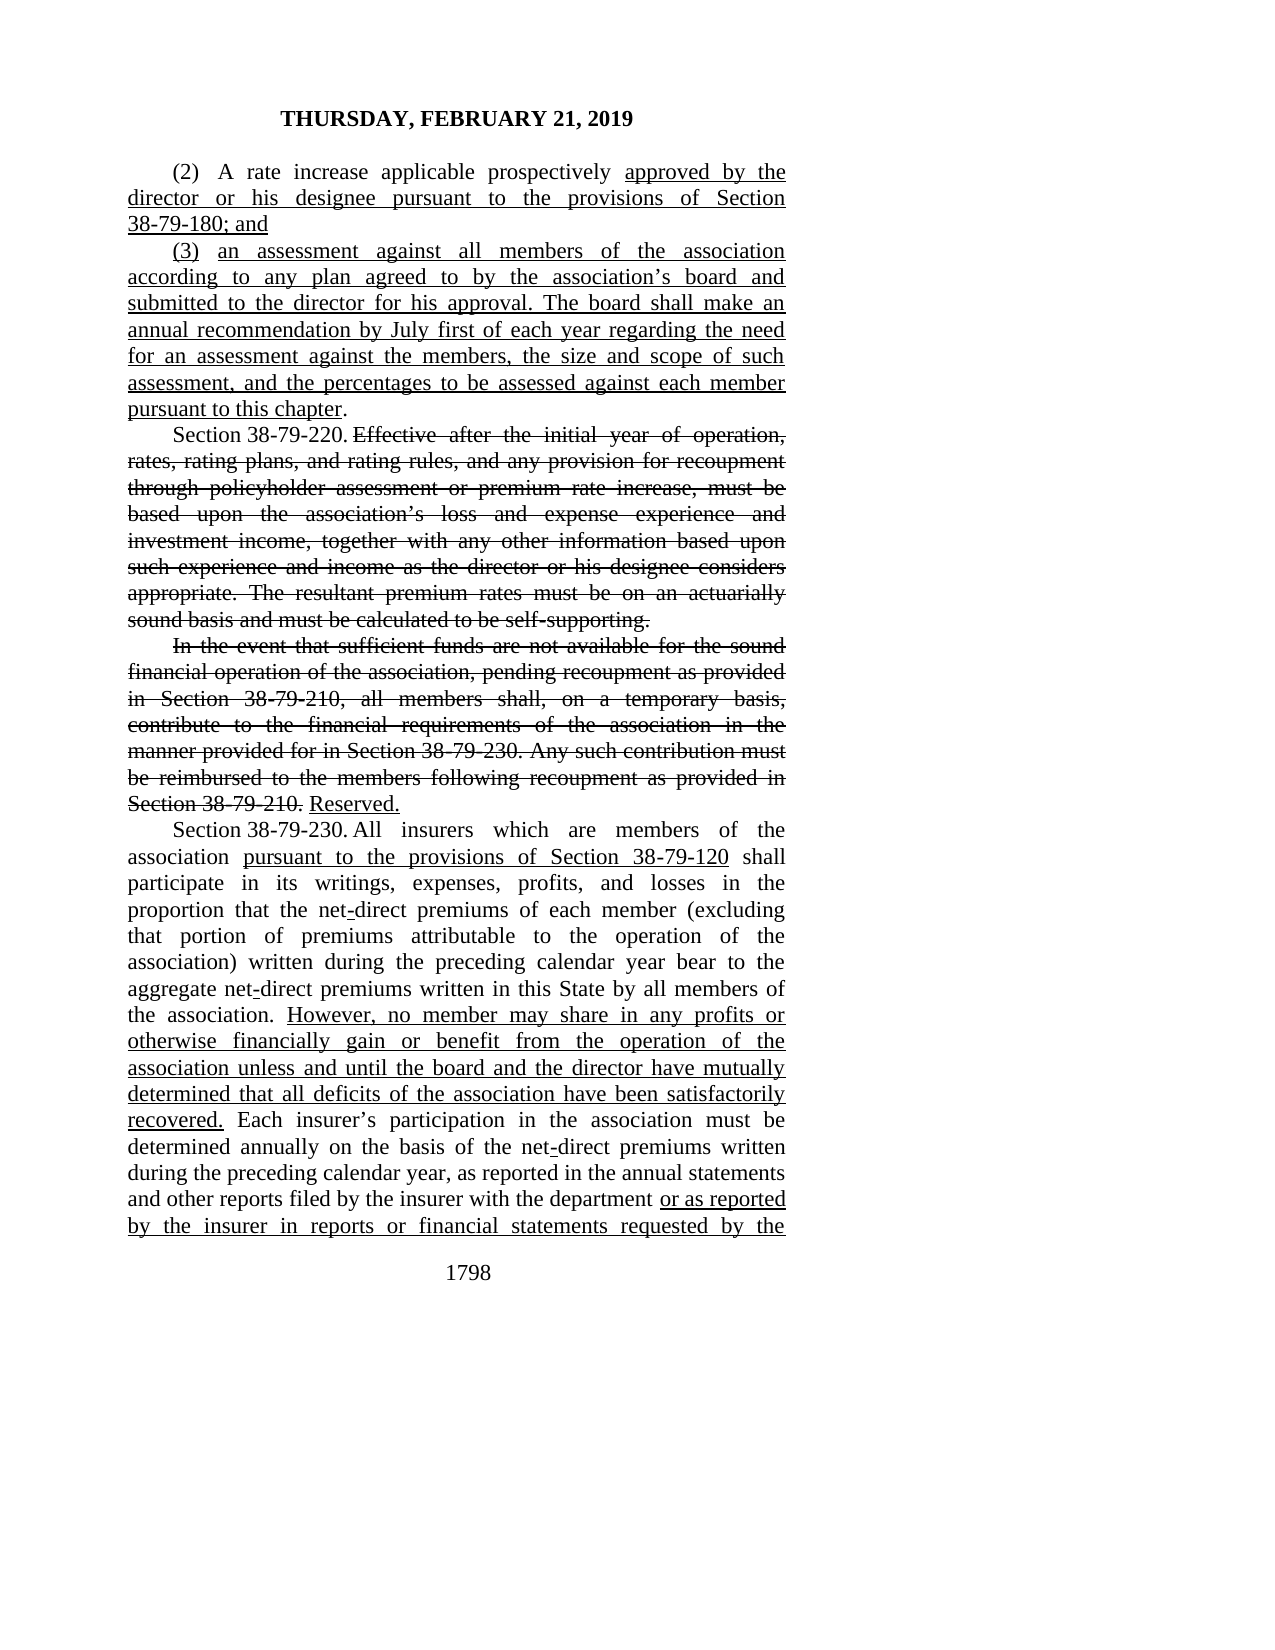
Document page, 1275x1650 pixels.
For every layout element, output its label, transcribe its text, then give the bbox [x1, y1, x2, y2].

text (3) an assessment against all members of the association according to any plan agreed to by the association’s board and submitted to the director for his approval. The board shall make an annual recommendation by July first of each year regarding the need for an assessment against the members, the size and scope of such assessment, and the percentages to be assessed against each member pursuant to this chapter. [127, 237, 786, 286]
text (3) an assessment against all members of the association according to any plan agreed to by the association’s board and submitted to the director for his approval. The board shall make an annual recommendation by July first of each year regarding the need for an assessment against the members, the size and scope of such assessment, and the percentages to be assessed against each member pursuant to this chapter. [127, 340, 786, 391]
text (2) A rate increase applicable prospectively approved by the director or his designee pursuant to the provisions of Section 38-79-180; and [127, 208, 786, 237]
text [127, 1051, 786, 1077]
text (2) A rate increase applicable prospectively approved by the director or his designee pursuant to the provisions of Section 38-79-180; and [127, 158, 786, 207]
text In the event that sufficient funds are not available for the sound financial operation of the association, pending recoupment as provided in Section 38-79-210, all members shall, on a temporary basis, contribute to the financial requirements of the association in the manner provided for in Section 38-79-230. Any such contribution must be reimbursed to the members following recoupment as provided in Section 38-79-210. Reserved. [127, 632, 786, 673]
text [127, 1104, 786, 1235]
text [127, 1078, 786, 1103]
